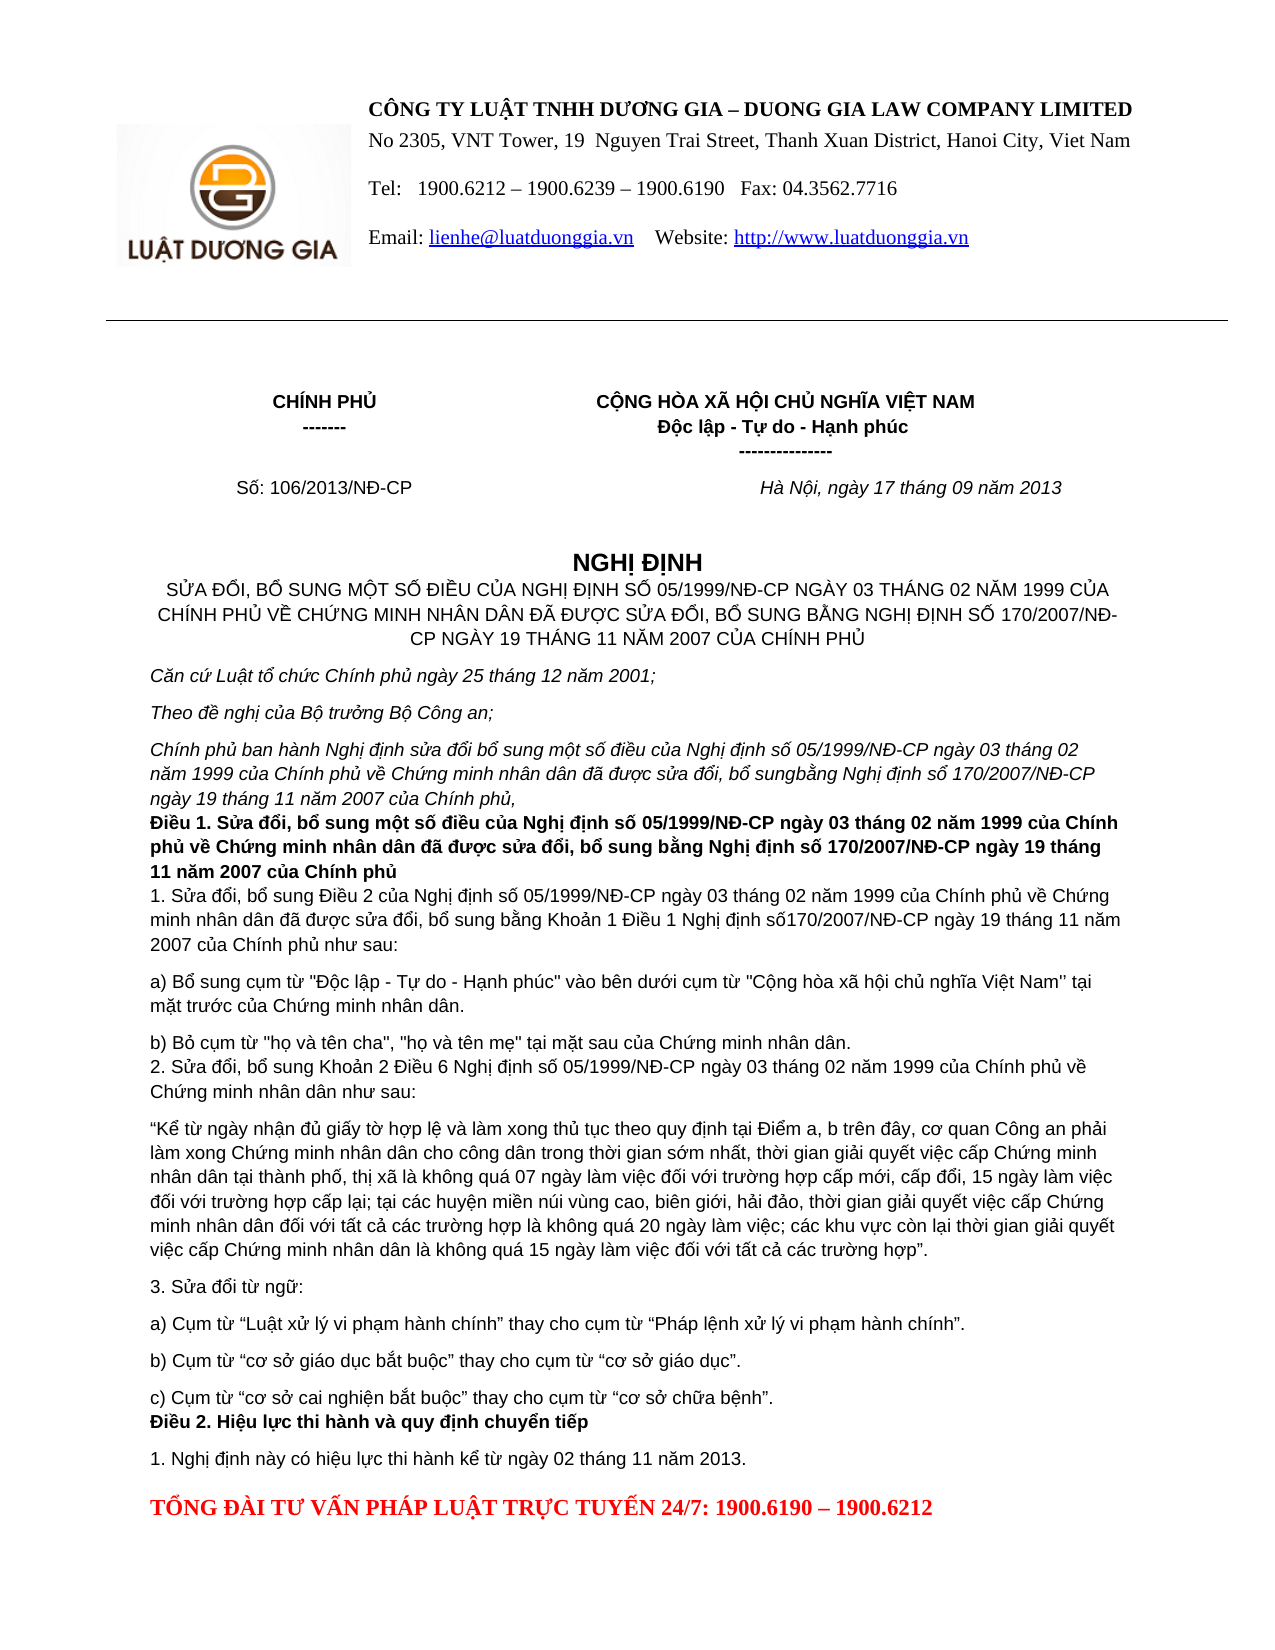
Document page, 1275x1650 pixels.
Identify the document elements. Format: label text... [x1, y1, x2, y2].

text b) Cụm từ “cơ sở giáo dục bắt buộc” thay cho cụm từ “cơ sở giáo dục”. [150, 1347, 1125, 1371]
text Căn cứ Luật tổ chức Chính phủ ngày 25 tháng 12 năm 2001; [150, 662, 1125, 686]
table_cell Hà Nội, ngày 17 tháng 09 năm 2013 [499, 461, 1072, 498]
text 1. Sửa đổi, bổ sung Điều 2 của Nghị định số 05/1999/NĐ-CP ngày 03 tháng 02 năm 1999 của Chính phủ về Chứng minh nhân dân đã được sửa đổi, bổ sung bằng Khoản 1 Điều 1 Nghị định số170/2007/NĐ-CP ngày 19 tháng 11 năm 2007 của Chính phủ như sau: [150, 882, 1125, 955]
text Theo đề nghị của Bộ trưởng Bộ Công an; [150, 699, 1125, 723]
picture [116, 124, 352, 267]
text “Kể từ ngày nhận đủ giấy tờ hợp lệ và làm xong thủ tục theo quy định tại Điểm a, b trên đây, cơ quan Công an phải làm xong Chứng minh nhân dân cho công dân trong thời gian sớm nhất, thời gian giải quyết việc cấp Chứng minh nhân dân tại thành phố, thị xã là không quá 07 ngày làm việc đối với trường hợp cấp mới, cấp đổi, 15 ngày làm việc đối với trường hợp cấp lại; tại các huyện miền núi vùng cao, biên giới, hải đảo, thời gian giải quyết việc cấp Chứng minh nhân dân đối với tất cả các trường hợp là không quá 20 ngày làm việc; các khu vực còn lại thời gian giải quyết việc cấp Chứng minh nhân dân là không quá 15 ngày làm việc đối với tất cả các trường hợp”. [150, 1114, 1125, 1261]
text 2. Sửa đổi, bổ sung Khoản 2 Điều 6 Nghị định số 05/1999/NĐ-CP ngày 03 tháng 02 năm 1999 của Chính phủ về Chứng minh nhân dân như sau: [150, 1053, 1125, 1102]
table_cell Số: 106/2013/NĐ-CP [150, 461, 499, 498]
text Điều 1. Sửa đổi, bổ sung một số điều của Nghị định số 05/1999/NĐ-CP ngày 03 tháng 02 năm 1999 của Chính phủ về Chứng minh nhân dân đã được sửa đổi, bổ sung bằng Nghị định số 170/2007/NĐ-CP ngày 19 tháng 11 năm 2007 của Chính phủ [150, 809, 1125, 882]
text 1. Nghị định này có hiệu lực thi hành kể từ ngày 02 tháng 11 năm 2013. [150, 1445, 1125, 1469]
text a) Bổ sung cụm từ "Độc lập - Tự do - Hạnh phúc" vào bên dưới cụm từ "Cộng hòa xã hội chủ nghĩa Việt Nam'’ tại mặt trước của Chứng minh nhân dân. [150, 968, 1125, 1016]
table_header CỘNG HÒA XÃ HỘI CHỦ NGHĨA VIỆT NAM Độc lập - Tự do - Hạnh phúc --------------- [499, 376, 1072, 461]
text SỬA ĐỔI, BỔ SUNG MỘT SỐ ĐIỀU CỦA NGHỊ ĐỊNH SỐ 05/1999/NĐ-CP NGÀY 03 THÁNG 02 NĂM 1999 CỦA CHÍNH PHỦ VỀ CHỨNG MINH NHÂN DÂN ĐÃ ĐƯỢC SỬA ĐỔI, BỔ SUNG BẰNG NGHỊ ĐỊNH SỐ 170/2007/NĐ-CP NGÀY 19 THÁNG 11 NĂM 2007 CỦA CHÍNH PHỦ [150, 576, 1125, 649]
table_header CHÍNH PHỦ ------- [150, 376, 499, 461]
text Chính phủ ban hành Nghị định sửa đổi bổ sung một số điều của Nghị định số 05/1999/NĐ-CP ngày 03 tháng 02 năm 1999 của Chính phủ về Chứng minh nhân dân đã được sửa đổi, bổ sungbằng Nghị định sổ 170/2007/NĐ-CP ngày 19 tháng 11 năm 2007 của Chính phủ, [150, 736, 1125, 809]
text b) Bỏ cụm từ "họ và tên cha", "họ và tên mẹ" tại mặt sau của Chứng minh nhân dân. [150, 1029, 1125, 1053]
text Điều 2. Hiệu lực thi hành và quy định chuyển tiếp [150, 1408, 1125, 1433]
text 3. Sửa đổi từ ngữ: [150, 1273, 1125, 1298]
text c) Cụm từ “cơ sở cai nghiện bắt buộc” thay cho cụm từ “cơ sở chữa bệnh”. [150, 1384, 1125, 1408]
text a) Cụm từ “Luật xử lý vi phạm hành chính” thay cho cụm từ “Pháp lệnh xử lý vi phạm hành chính”. [150, 1310, 1125, 1334]
text NGHỊ ĐỊNH [150, 548, 1125, 576]
